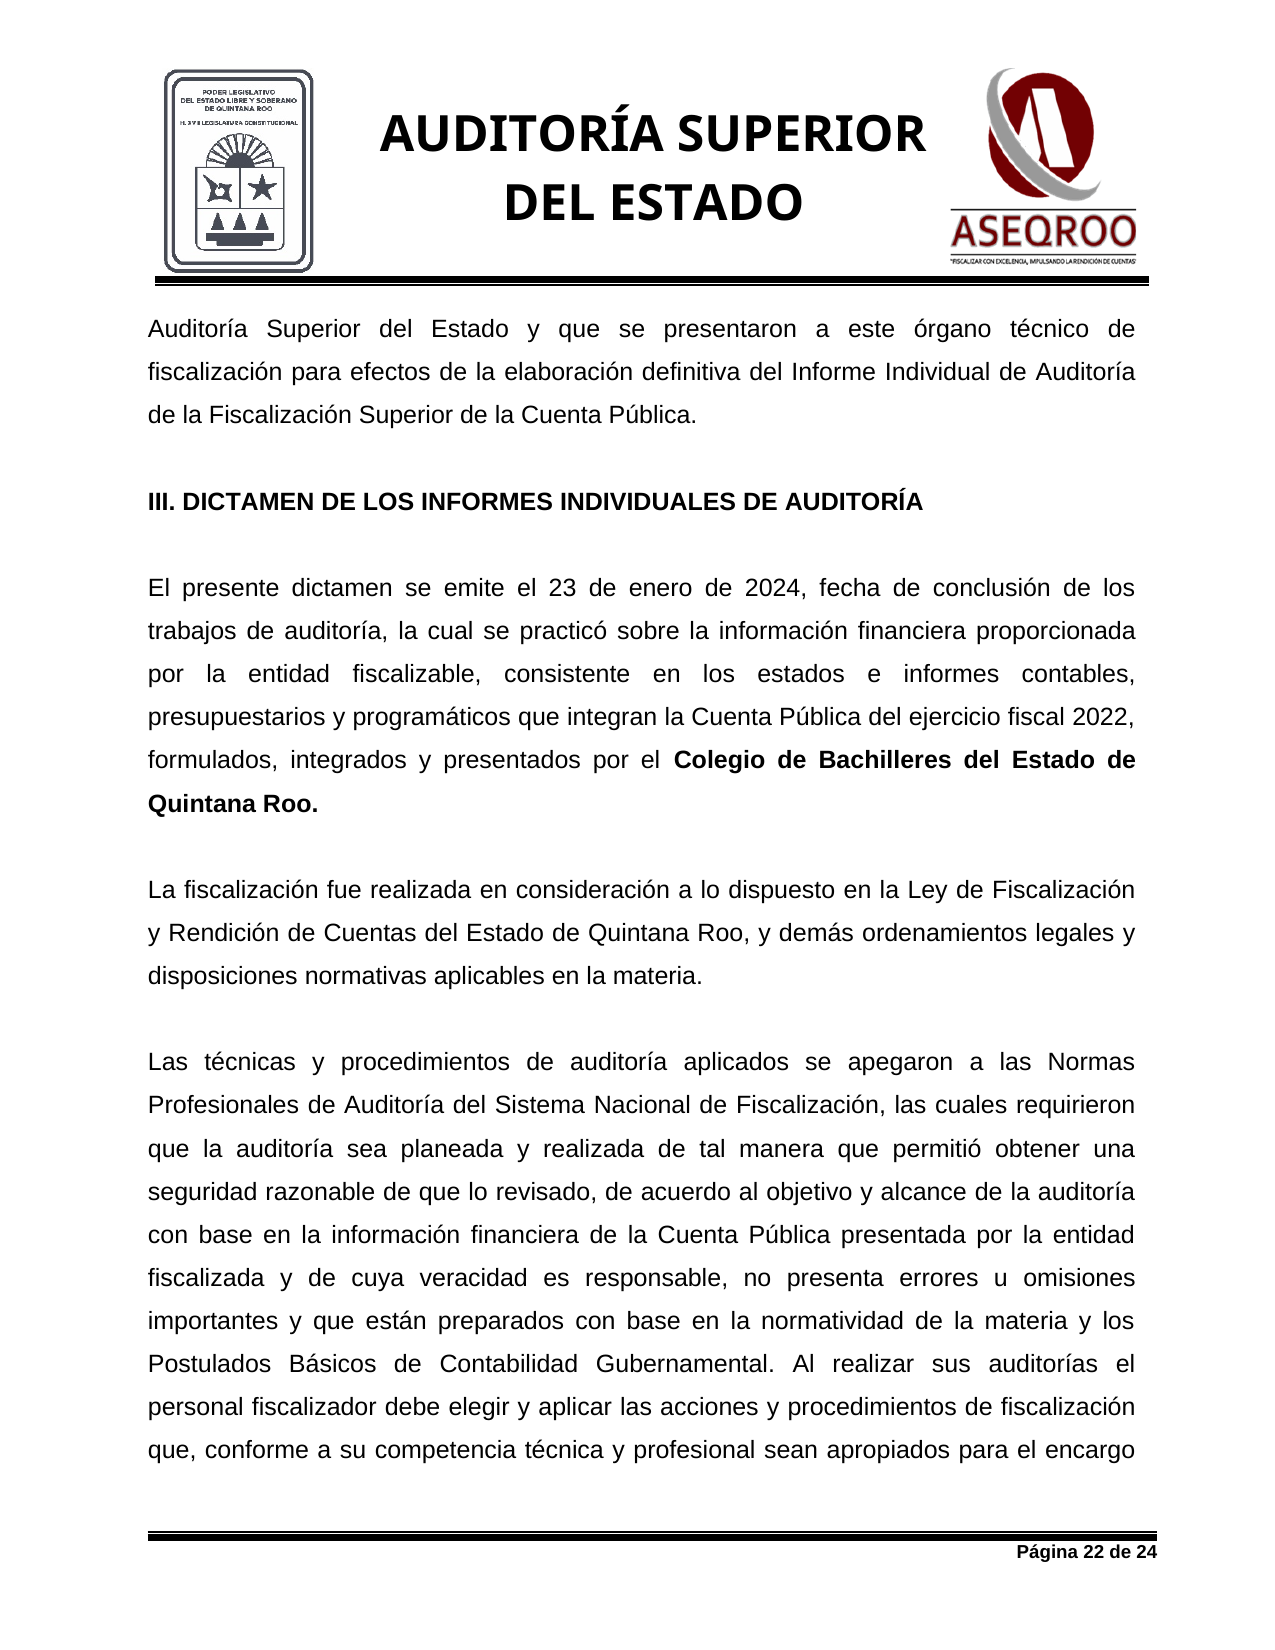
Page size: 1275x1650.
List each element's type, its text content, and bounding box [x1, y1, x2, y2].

text III. DICTAMEN DE LOS INFORMES INDIVIDUALES DE AUDITORÍA [148, 487, 1137, 516]
text La fiscalización fue realizada en consideración a lo dispuesto en la Ley de Fiscalización y Rendición de Cuentas del Estado de Quintana Roo, y demás ordenamientos legales y disposiciones normativas aplicables en la materia. [148, 875, 1137, 990]
picture [950, 68, 1137, 265]
text El presente dictamen se emite el 23 de enero de 2024, fecha de conclusión de los trabajos de auditoría, la cual se practicó sobre la información financiera proporcionada por la entidad fiscalizable, consistente en los estados e informes contables, presupuestarios y programáticos que integran la Cuenta Pública del ejercicio fiscal 2022, formulados, integrados y presentados por el Colegio de Bachilleres del Estado de Quintana Roo. [148, 573, 1137, 817]
picture [162, 68, 314, 273]
